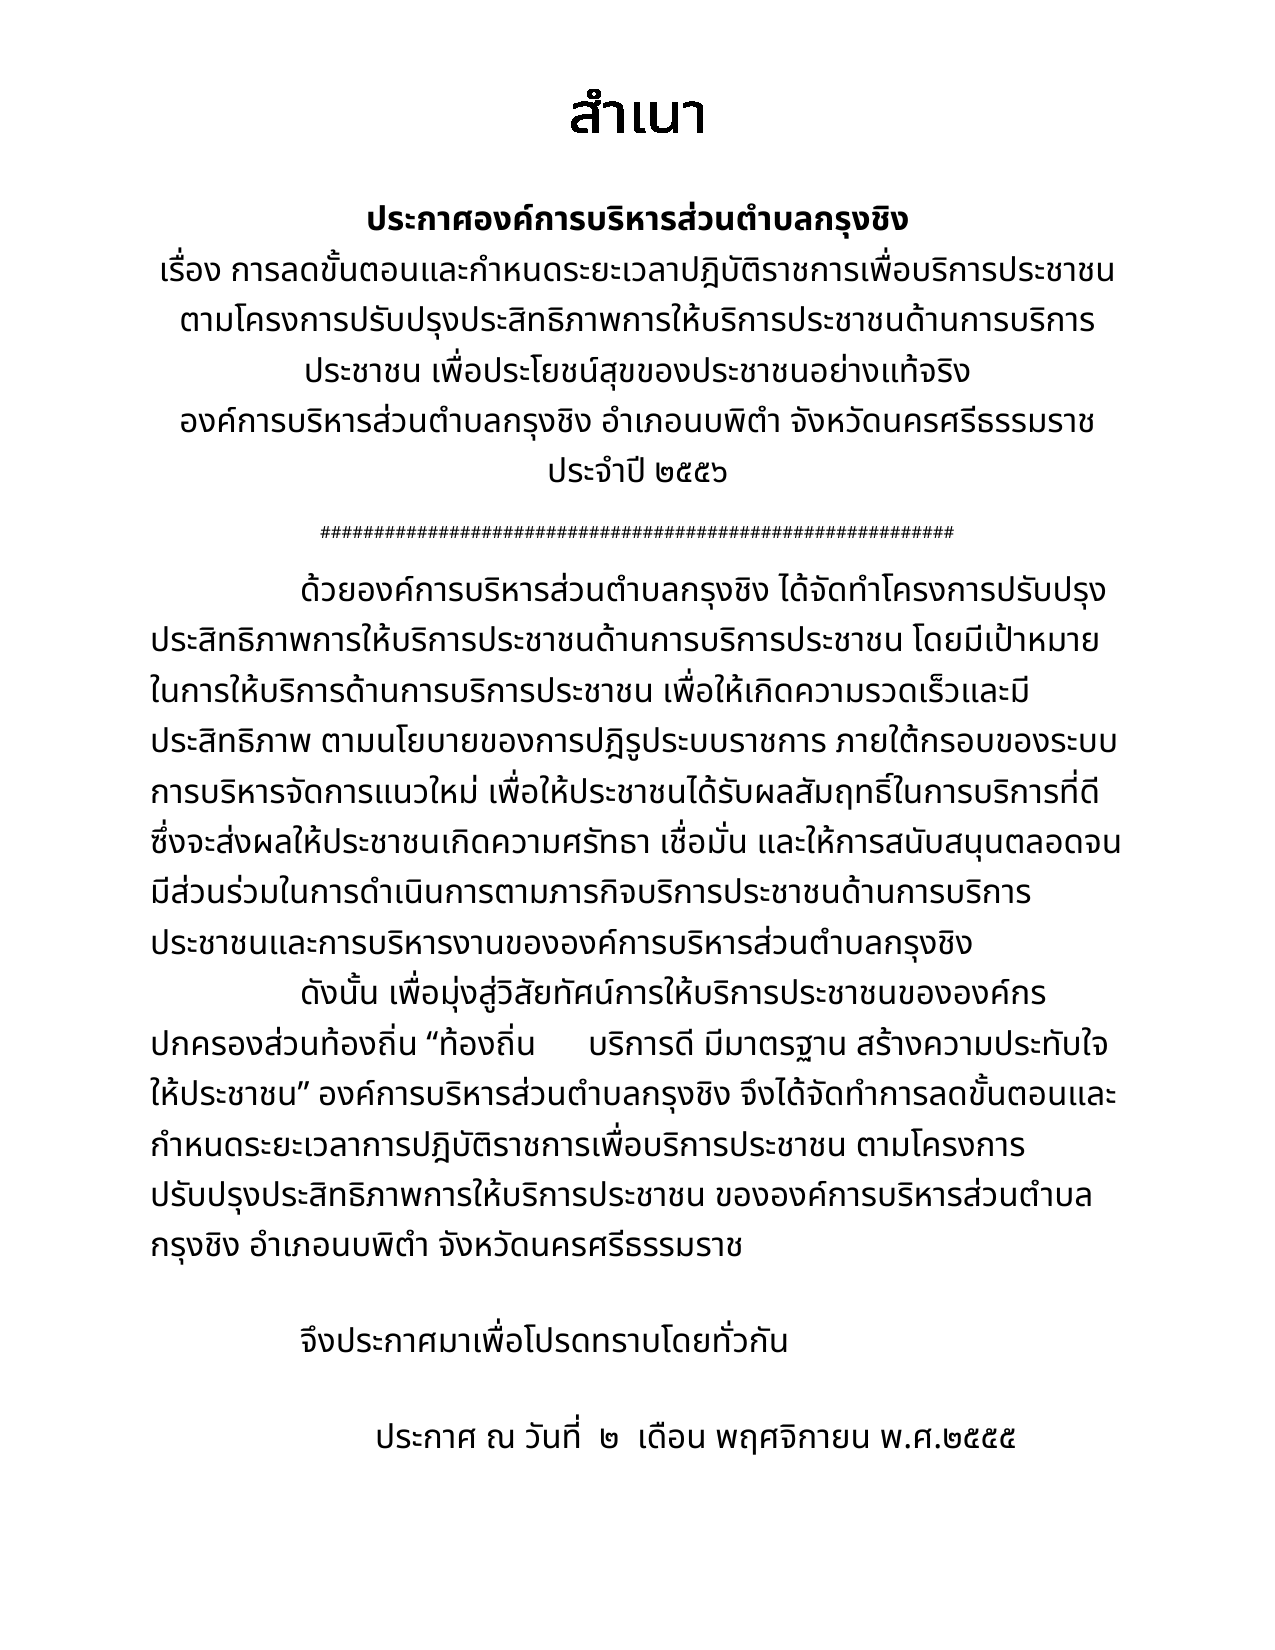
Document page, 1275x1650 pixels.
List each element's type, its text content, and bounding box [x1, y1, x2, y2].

text องค์การบริหารส่วนตำบลกรุงชิง อำเภอนบพิตำ จังหวัดนครศรีธรรมราช ประจำปี ๒๕๕๖ [150, 397, 1125, 498]
text ดังนั้น เพื่อมุ่งสู่วิสัยทัศน์การให้บริการประชาชนขององค์กรปกครองส่วนท้องถิ่น “ท้องถิ่น บริการดี มีมาตรฐาน สร้างความประทับใจให้ประชาชน” องค์การบริหารส่วนตำบลกรุงชิง จึงได้จัดทำการลดขั้นตอนและกำหนดระยะเวลาการปฎิบัติราชการเพื่อบริการประชาชน ตามโครงการปรับปรุงประสิทธิภาพการให้บริการประชาชน ขององค์การบริหารส่วนตำบลกรุงชิง อำเภอนบพิตำ จังหวัดนครศรีธรรมราช [150, 969, 1125, 1272]
text ประกาศองค์การบริหารส่วนตำบลกรุงชิง [150, 195, 1125, 246]
text เรื่อง การลดขั้นตอนและกำหนดระยะเวลาปฎิบัติราชการเพื่อบริการประชาชนตามโครงการปรับปรุงประสิทธิภาพการให้บริการประชาชนด้านการบริการประชาชน เพื่อประโยชน์สุขของประชาชนอย่างแท้จริง [150, 246, 1125, 397]
text ประกาศ ณ วันที่ ๒ เดือน พฤศจิกายน พ.ศ.๒๕๕๕ [150, 1413, 1125, 1464]
text ########################################################### [150, 521, 1125, 543]
text ด้วยองค์การบริหารส่วนตำบลกรุงชิง ได้จัดทำโครงการปรับปรุงประสิทธิภาพการให้บริการประชาชนด้านการบริการประชาชน โดยมีเป้าหมายในการให้บริการด้านการบริการประชาชน เพื่อให้เกิดความรวดเร็วและมีประสิทธิภาพ ตามนโยบายของการปฎิรูประบบราชการ ภายใต้กรอบของระบบการบริหารจัดการแนวใหม่ เพื่อให้ประชาชนได้รับผลสัมฤทธิ์ในการบริการที่ดี ซึ่งจะส่งผลให้ประชาชนเกิดความศรัทธา เชื่อมั่น และให้การสนับสนุนตลอดจนมีส่วนร่วมในการดำเนินการตามภารกิจบริการประชาชนด้านการบริการประชาชนและการบริหารงานขององค์การบริหารส่วนตำบลกรุงชิง [150, 566, 1125, 969]
text จึงประกาศมาเพื่อโปรดทราบโดยทั่วกัน [150, 1317, 1125, 1368]
